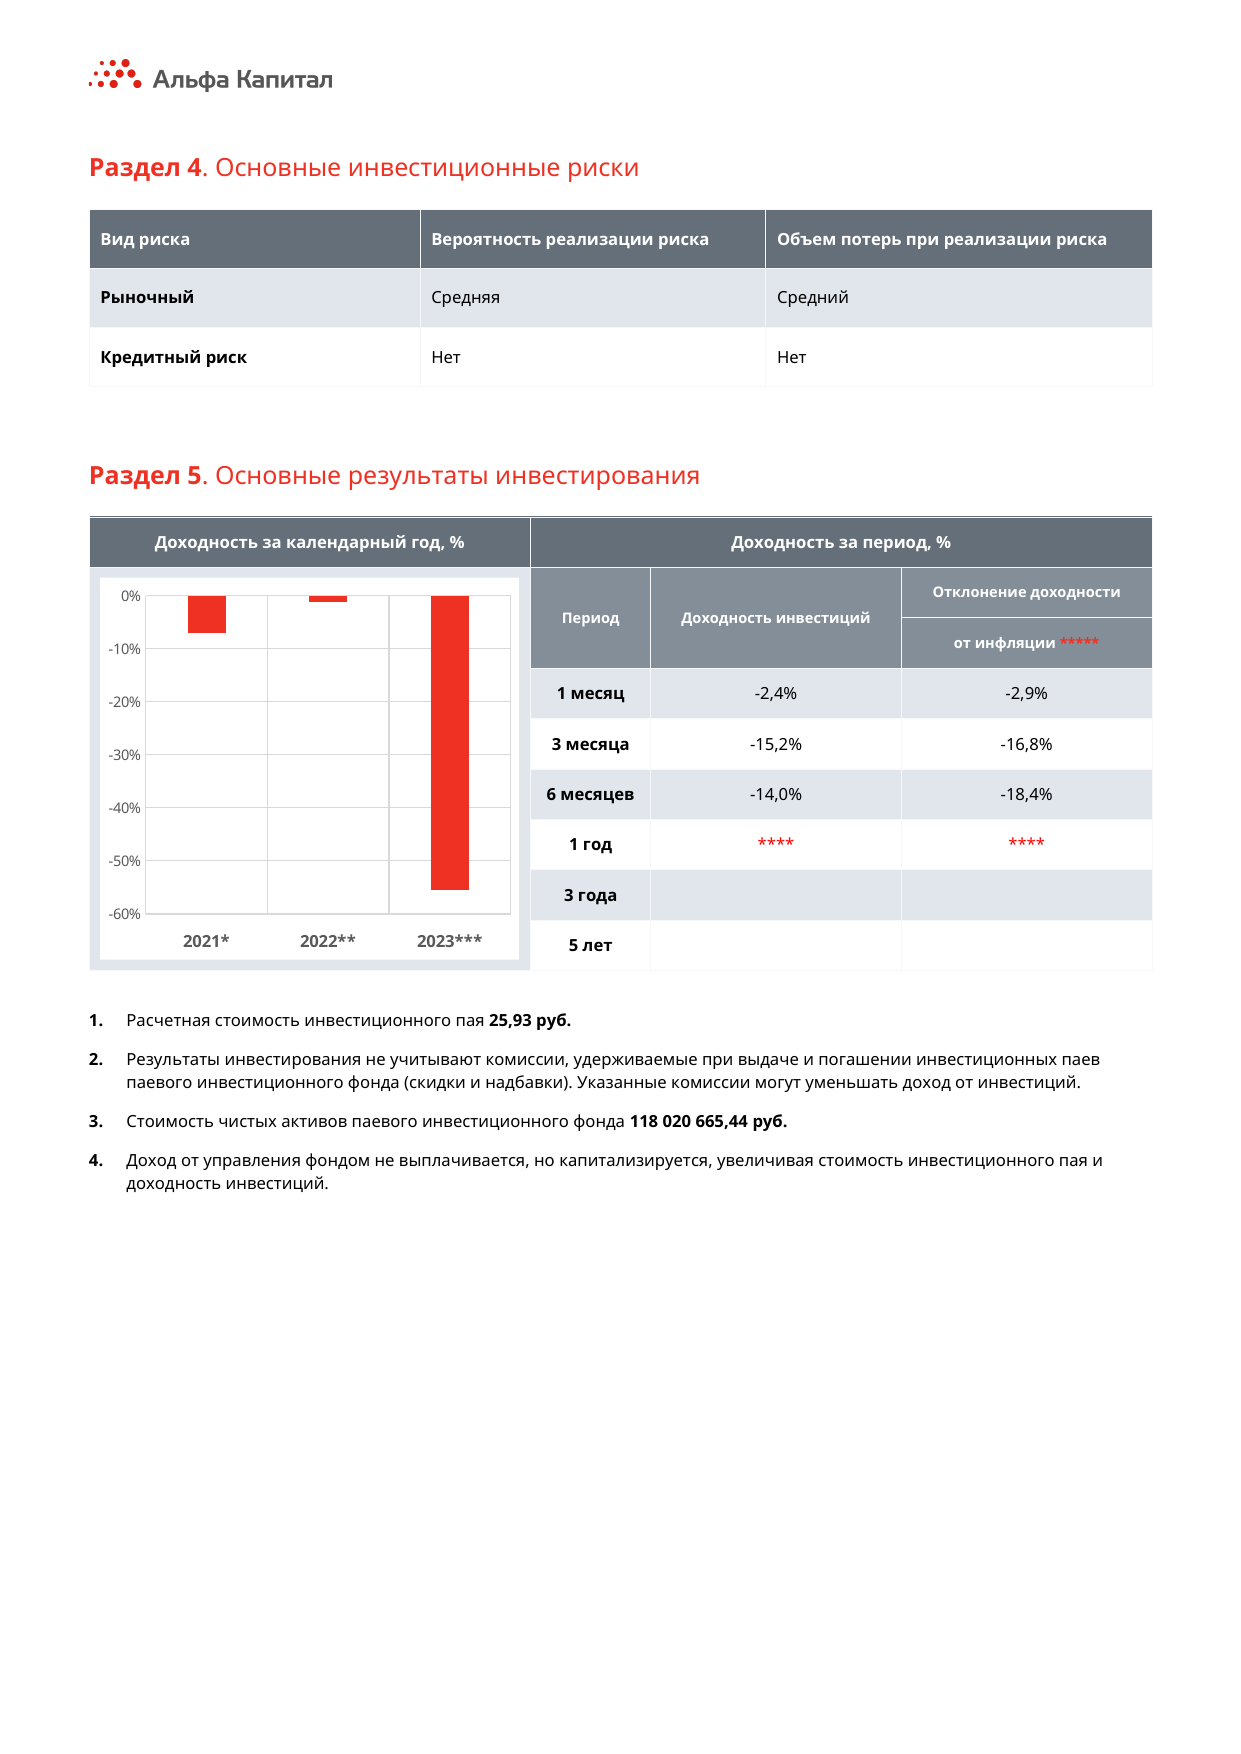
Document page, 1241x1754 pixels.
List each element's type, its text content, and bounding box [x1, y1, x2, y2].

picture [88, 59, 332, 92]
table_header Раздел 4. Основные инвестиционные риски [0, 114, 1240, 422]
table_cell Раздел 5. Основные результаты инвестирования Расчетная стоимость инвестиционного пая 25,93 руб. Результаты инвестирования не учитывают комиссии, удерживаемые при выдаче и погашении инвестиционных паев паевого инвестиционного фонда (скидки и надбавки). Указанные комиссии могут уменьшать доход от инвестиций. Стоимость чистых активов паевого инвестиционного фонда 118 020 665,44 руб. Доход от управления фондом не выплачивается, но капитализируется, увеличивая стоимость инвестиционного пая и доходность инвестиций. [0, 422, 1240, 1230]
